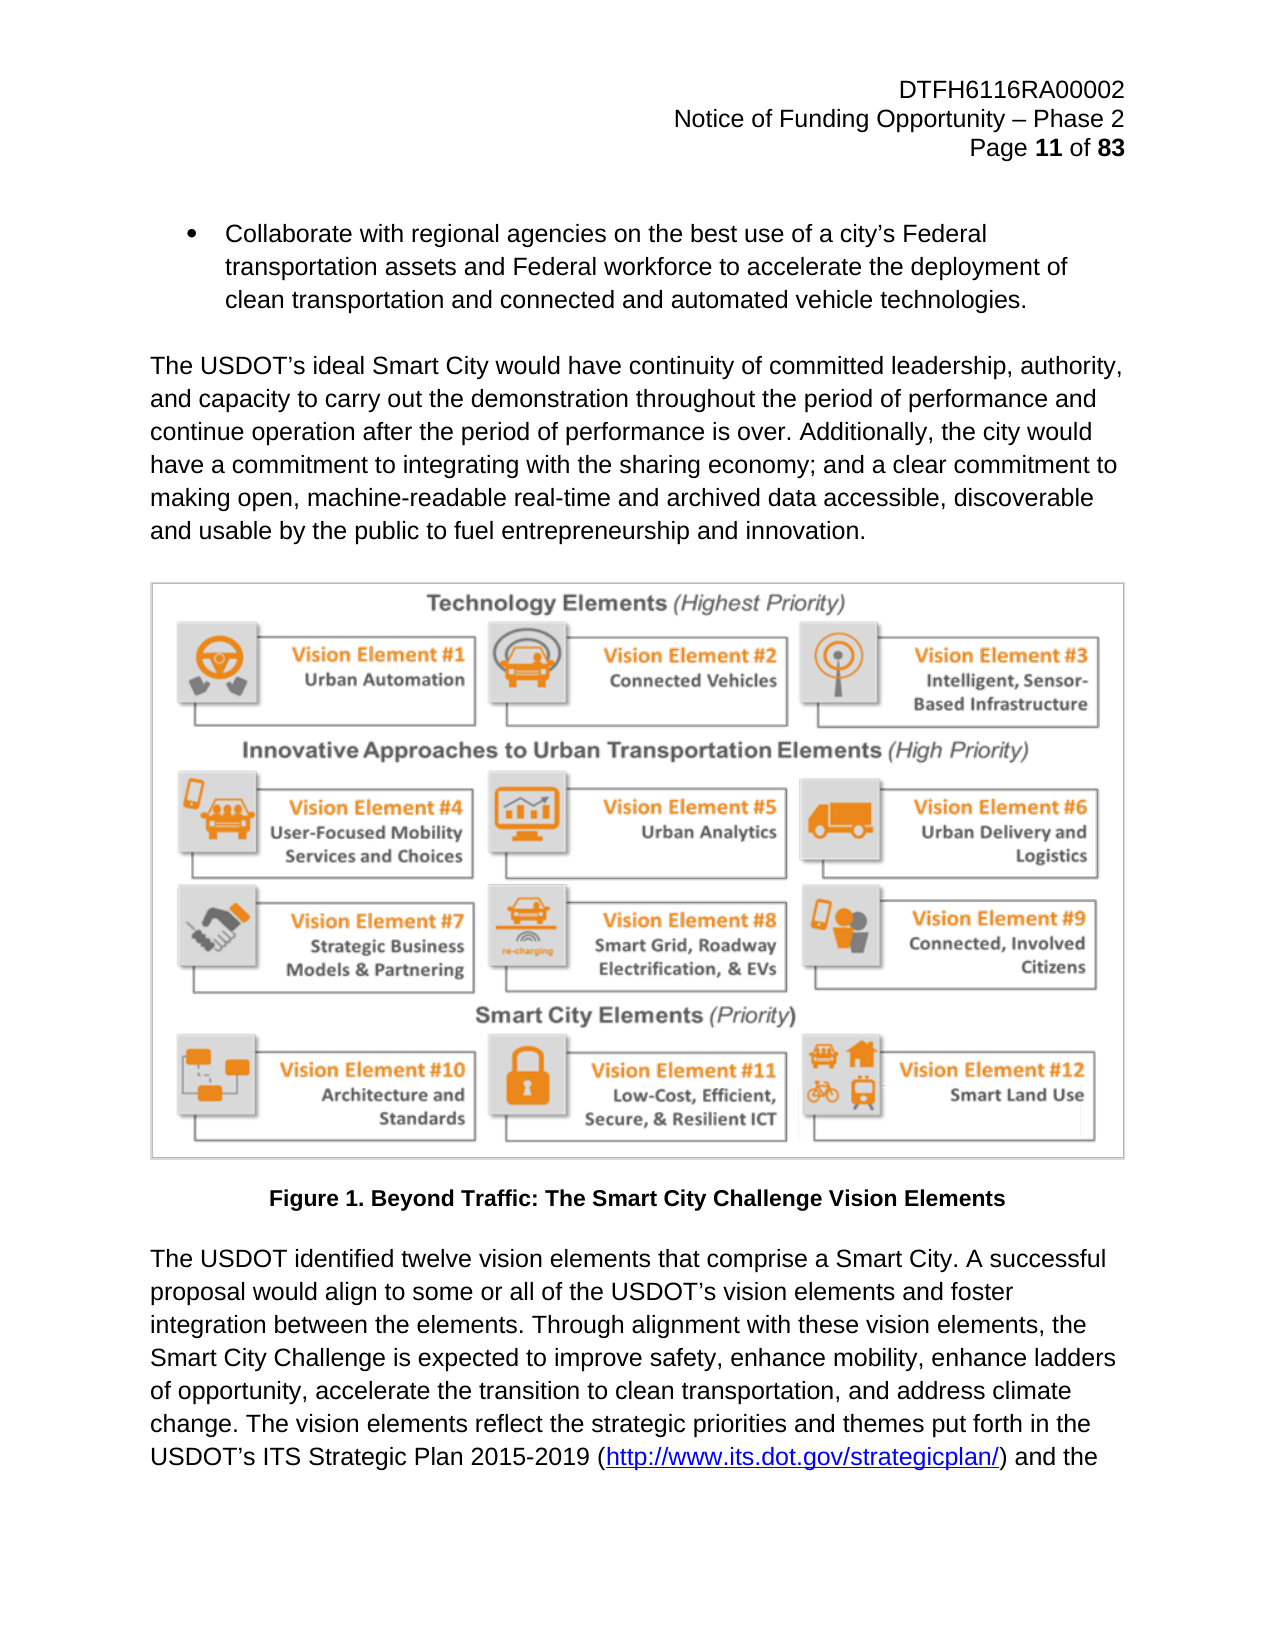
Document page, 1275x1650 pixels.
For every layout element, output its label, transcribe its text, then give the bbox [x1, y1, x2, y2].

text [150, 1244, 1125, 1471]
text The USDOT’s ideal Smart City would have continuity of committed leadership, authority, and capacity to carry out the demonstration throughout the period of performance and continue operation after the period of performance is over. Additionally, the city would have a commitment to integrating with the sharing economy; and a clear commitment to making open, machine-readable real-time and archived data accessible, discoverable and usable by the public to fuel entrepreneurship and innovation. [150, 351, 1125, 545]
text Figure 1. Beyond Traffic: The Smart City Challenge Vision Elements [150, 1185, 1125, 1211]
list Collaborate with regional agencies on the best use of a city’s Federal transportation assets and Federal workforce to accelerate the deployment of clean transportation and connected and automated vehicle technologies. [187, 219, 1125, 314]
picture [150, 582, 1125, 1160]
